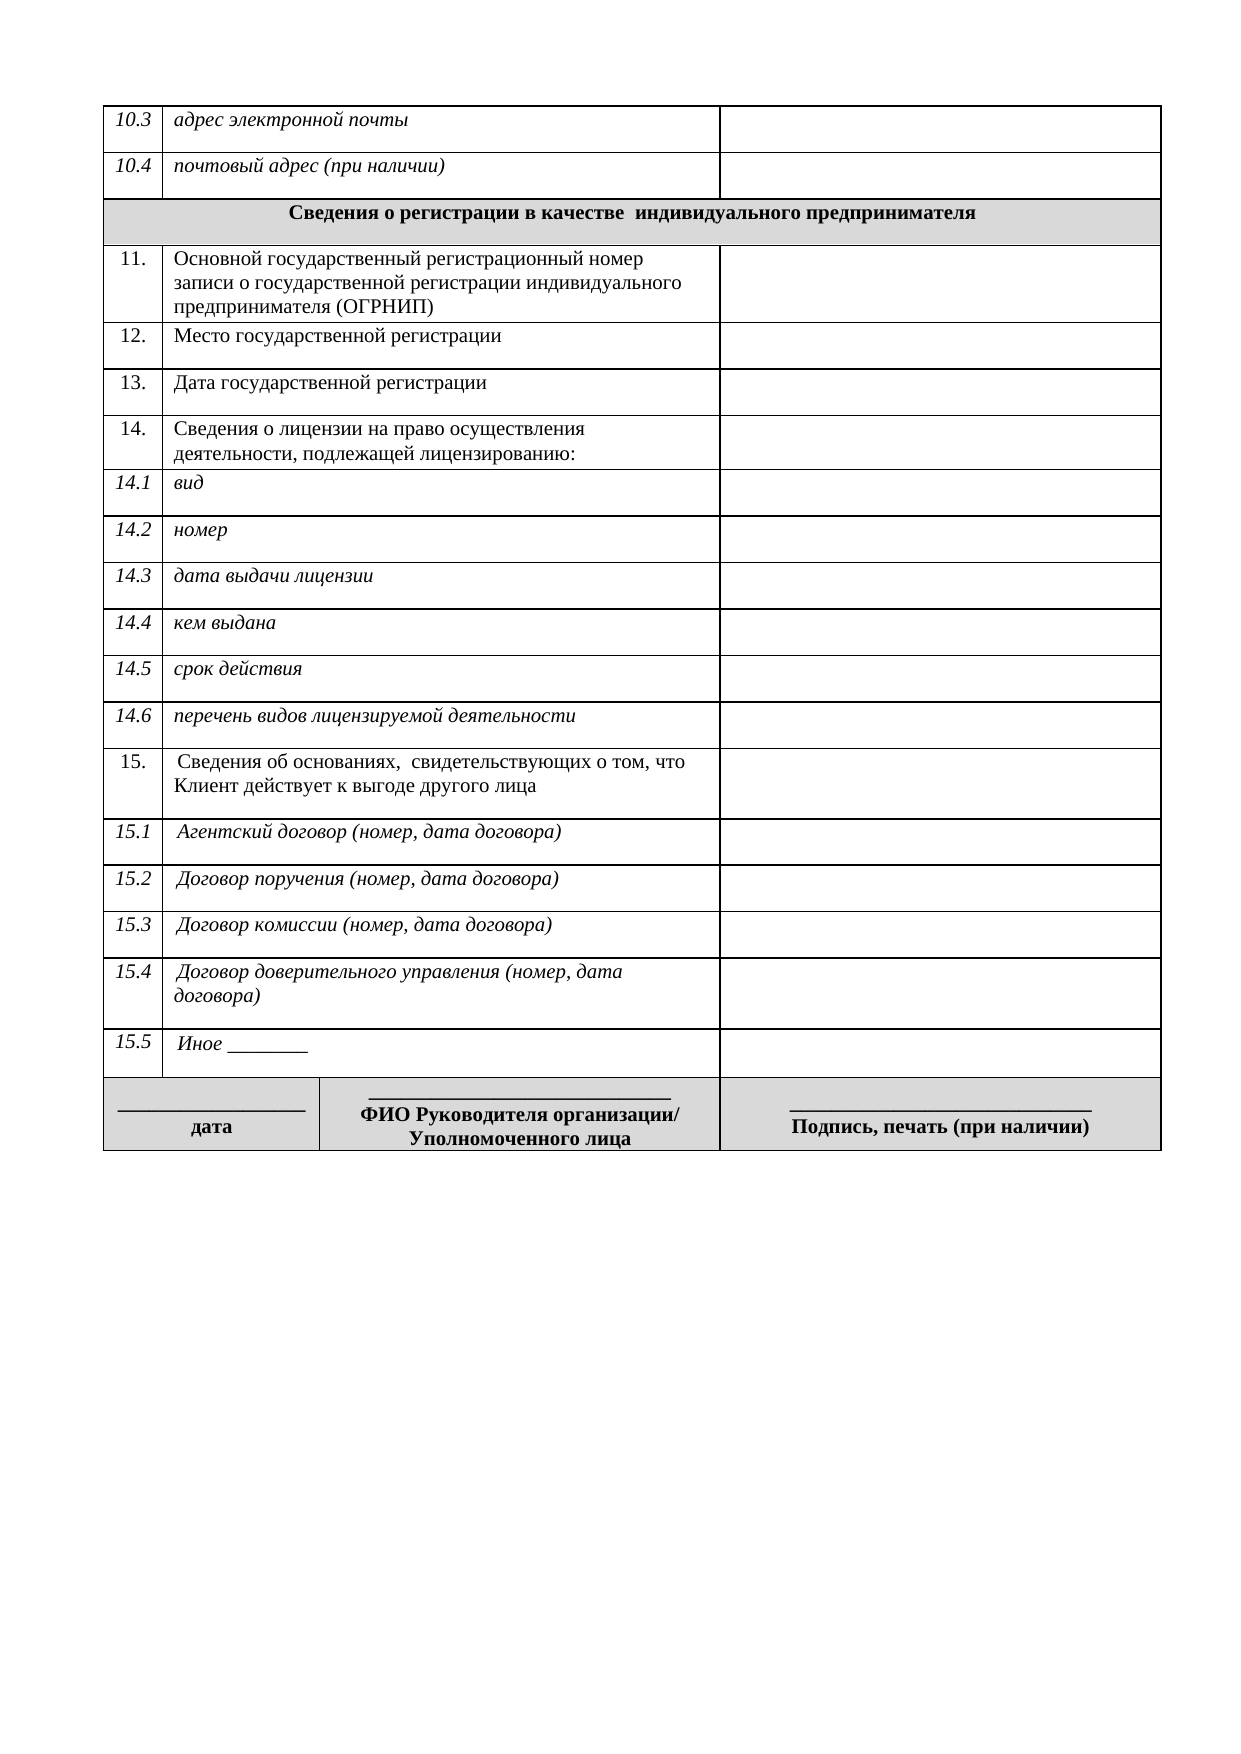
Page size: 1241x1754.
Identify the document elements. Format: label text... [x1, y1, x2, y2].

table_cell Договор доверительного управления (номер, дата договора) [163, 959, 719, 1028]
table_cell [721, 912, 1160, 957]
table_cell 15.1 [104, 820, 162, 864]
table_cell дата выдачи лицензии [163, 563, 719, 608]
table_cell Место государственной регистрации [163, 323, 719, 368]
table_cell Сведения о лицензии на право осуществления деятельности, подлежащей лицензированию: [163, 416, 719, 469]
table_cell 10.3 [104, 107, 162, 152]
table_cell 13. [104, 370, 162, 415]
table_cell срок действия [163, 656, 719, 701]
table_cell 12. [104, 323, 162, 368]
table_cell [721, 246, 1160, 322]
table_cell 15.5 [104, 1030, 162, 1077]
table_cell Договор поручения (номер, дата договора) [163, 866, 719, 911]
table_cell 15.4 [104, 959, 162, 1028]
table_cell 14. [104, 416, 162, 469]
table_cell [721, 323, 1160, 368]
table_cell [721, 820, 1160, 864]
table_cell 14.1 [104, 470, 162, 515]
table_cell [721, 749, 1160, 818]
table_cell Дата государственной регистрации [163, 370, 719, 415]
table_cell Иное _______ [163, 1030, 719, 1077]
table_cell Договор комиссии (номер, дата договора) [163, 912, 719, 957]
table_cell 14.6 [104, 703, 162, 747]
table_cell 14.4 [104, 610, 162, 654]
table_cell [721, 563, 1160, 608]
table_cell 15. [104, 749, 162, 818]
table_cell вид [163, 470, 719, 515]
table_cell [721, 107, 1160, 152]
table_cell 11. [104, 246, 162, 322]
table_cell 10.4 [104, 153, 162, 198]
table_cell адрес электронной почты [163, 107, 719, 152]
table_cell [721, 866, 1160, 911]
table_cell __________________ дата [104, 1078, 319, 1150]
table_cell 14.2 [104, 517, 162, 562]
table_cell номер [163, 517, 719, 562]
table_cell [721, 703, 1160, 747]
table_cell Агентский договор (номер, дата договора) [163, 820, 719, 864]
table_cell [721, 656, 1160, 701]
table_cell [721, 416, 1160, 469]
table_cell _____________________________ Подпись, печать (при наличии) [721, 1078, 1160, 1150]
table_cell [721, 153, 1160, 198]
table_cell Сведения об основаниях, свидетельствующих о том, что Клиент действует к выгоде другого лица [163, 749, 719, 818]
table_cell перечень видов лицензируемой деятельности [163, 703, 719, 747]
table_cell [721, 1030, 1160, 1077]
table_cell [721, 517, 1160, 562]
table_cell почтовый адрес (при наличии) [163, 153, 719, 198]
table_cell 14.5 [104, 656, 162, 701]
table_cell [721, 959, 1160, 1028]
table_cell [721, 610, 1160, 654]
table_cell [721, 470, 1160, 515]
table_cell _____________________________ ФИО Руководителя организации/ Уполномоченного лица [320, 1078, 719, 1150]
table_cell [721, 370, 1160, 415]
table_cell 15.2 [104, 866, 162, 911]
table_cell 14.3 [104, 563, 162, 608]
table_cell 15.3 [104, 912, 162, 957]
table_cell Сведения о регистрации в качестве индивидуального предпринимателя [104, 200, 1160, 244]
table_cell Основной государственный регистрационный номер записи о государственной регистрации индивидуального предпринимателя (ОГРНИП) [163, 246, 719, 322]
table_cell кем выдана [163, 610, 719, 654]
